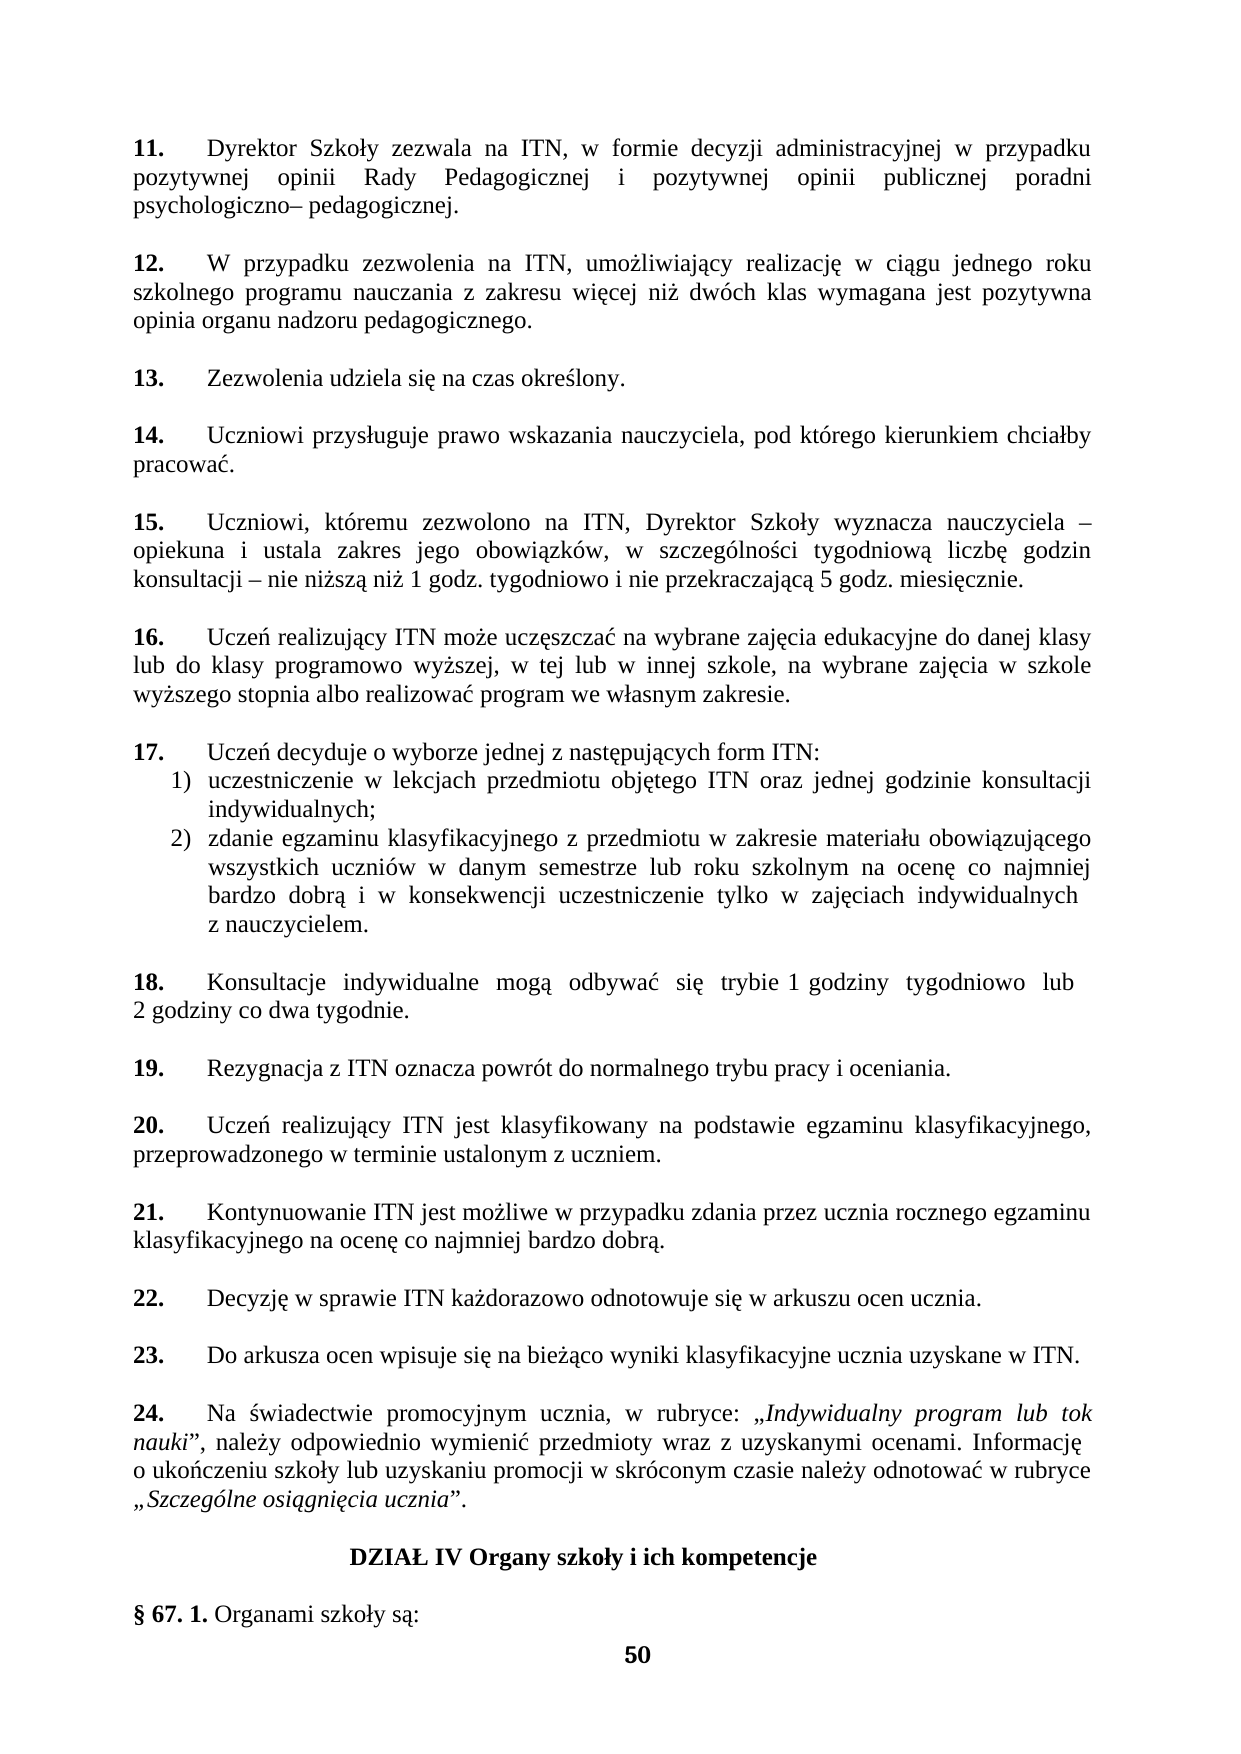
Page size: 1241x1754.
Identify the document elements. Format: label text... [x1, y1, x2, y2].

list Konsultacje indywidualne mogą odbywać się trybie 1 godziny tygodniowo lub 2 godziny co dwa tygodnie. [133, 967, 1092, 1024]
list Uczniowi, któremu zezwolono na ITN, Dyrektor Szkoły wyznacza nauczyciela – opiekuna i ustala zakres jego obowiązków, w szczególności tygodniową liczbę godzin konsultacji – nie niższą niż 1 godz. tygodniowo i nie przekraczającą 5 godz. miesięcznie. [133, 507, 1092, 593]
list Uczniowi przysługuje prawo wskazania nauczyciela, pod którego kierunkiem chciałby pracować. [133, 420, 1092, 478]
list W przypadku zezwolenia na ITN, umożliwiający realizację w ciągu jednego roku szkolnego programu nauczania z zakresu więcej niż dwóch klas wymagana jest pozytywna opinia organu nadzoru pedagogicznego. [133, 248, 1092, 334]
list Do arkusza ocen wpisuje się na bieżąco wyniki klasyfikacyjne ucznia uzyskane w ITN. [133, 1340, 1092, 1369]
list Rezygnacja z ITN oznacza powrót do normalnego trybu pracy i oceniania. [133, 1053, 1092, 1082]
subtitle DZIAŁ IV Organy szkoły i ich kompetencje [133, 1542, 1034, 1570]
list uczestniczenie w lekcjach przedmiotu objętego ITN oraz jednej godzinie konsultacji indywidualnych; [170, 765, 1092, 823]
text § 67. 1. Organami szkoły są: [133, 1599, 1092, 1628]
list Uczeń decyduje o wyborze jednej z następujących form ITN: [133, 737, 1092, 765]
list Uczeń realizujący ITN jest klasyfikowany na podstawie egzaminu klasyfikacyjnego, przeprowadzonego w terminie ustalonym z uczniem. [133, 1110, 1092, 1168]
list Uczeń realizujący ITN może uczęszczać na wybrane zajęcia edukacyjne do danej klasy lub do klasy programowo wyższej, w tej lub w innej szkole, na wybrane zajęcia w szkole wyższego stopnia albo realizować program we własnym zakresie. [133, 622, 1092, 708]
list Dyrektor Szkoły zezwala na ITN, w formie decyzji administracyjnej w przypadku pozytywnej opinii Rady Pedagogicznej i pozytywnej opinii publicznej poradni psychologiczno– pedagogicznej. [133, 133, 1092, 219]
list Decyzję w sprawie ITN każdorazowo odnotowuje się w arkuszu ocen ucznia. [133, 1283, 1092, 1312]
list Zezwolenia udziela się na czas określony. [133, 363, 1092, 392]
list Kontynuowanie ITN jest możliwe w przypadku zdania przez ucznia rocznego egzaminu klasyfikacyjnego na ocenę co najmniej bardzo dobrą. [133, 1197, 1092, 1254]
list zdanie egzaminu klasyfikacyjnego z przedmiotu w zakresie materiału obowiązującego wszystkich uczniów w danym semestrze lub roku szkolnym na ocenę co najmniej bardzo dobrą i w konsekwencji uczestniczenie tylko w zajęciach indywidualnych z nauczycielem. [170, 823, 1092, 938]
list Na świadectwie promocyjnym ucznia, w rubryce: „Indywidualny program lub tok nauki”, należy odpowiednio wymienić przedmioty wraz z uzyskanymi ocenami. Informację o ukończeniu szkoły lub uzyskaniu promocji w skróconym czasie należy odnotować w rubryce „Szczególne osiągnięcia ucznia”. [133, 1398, 1092, 1513]
